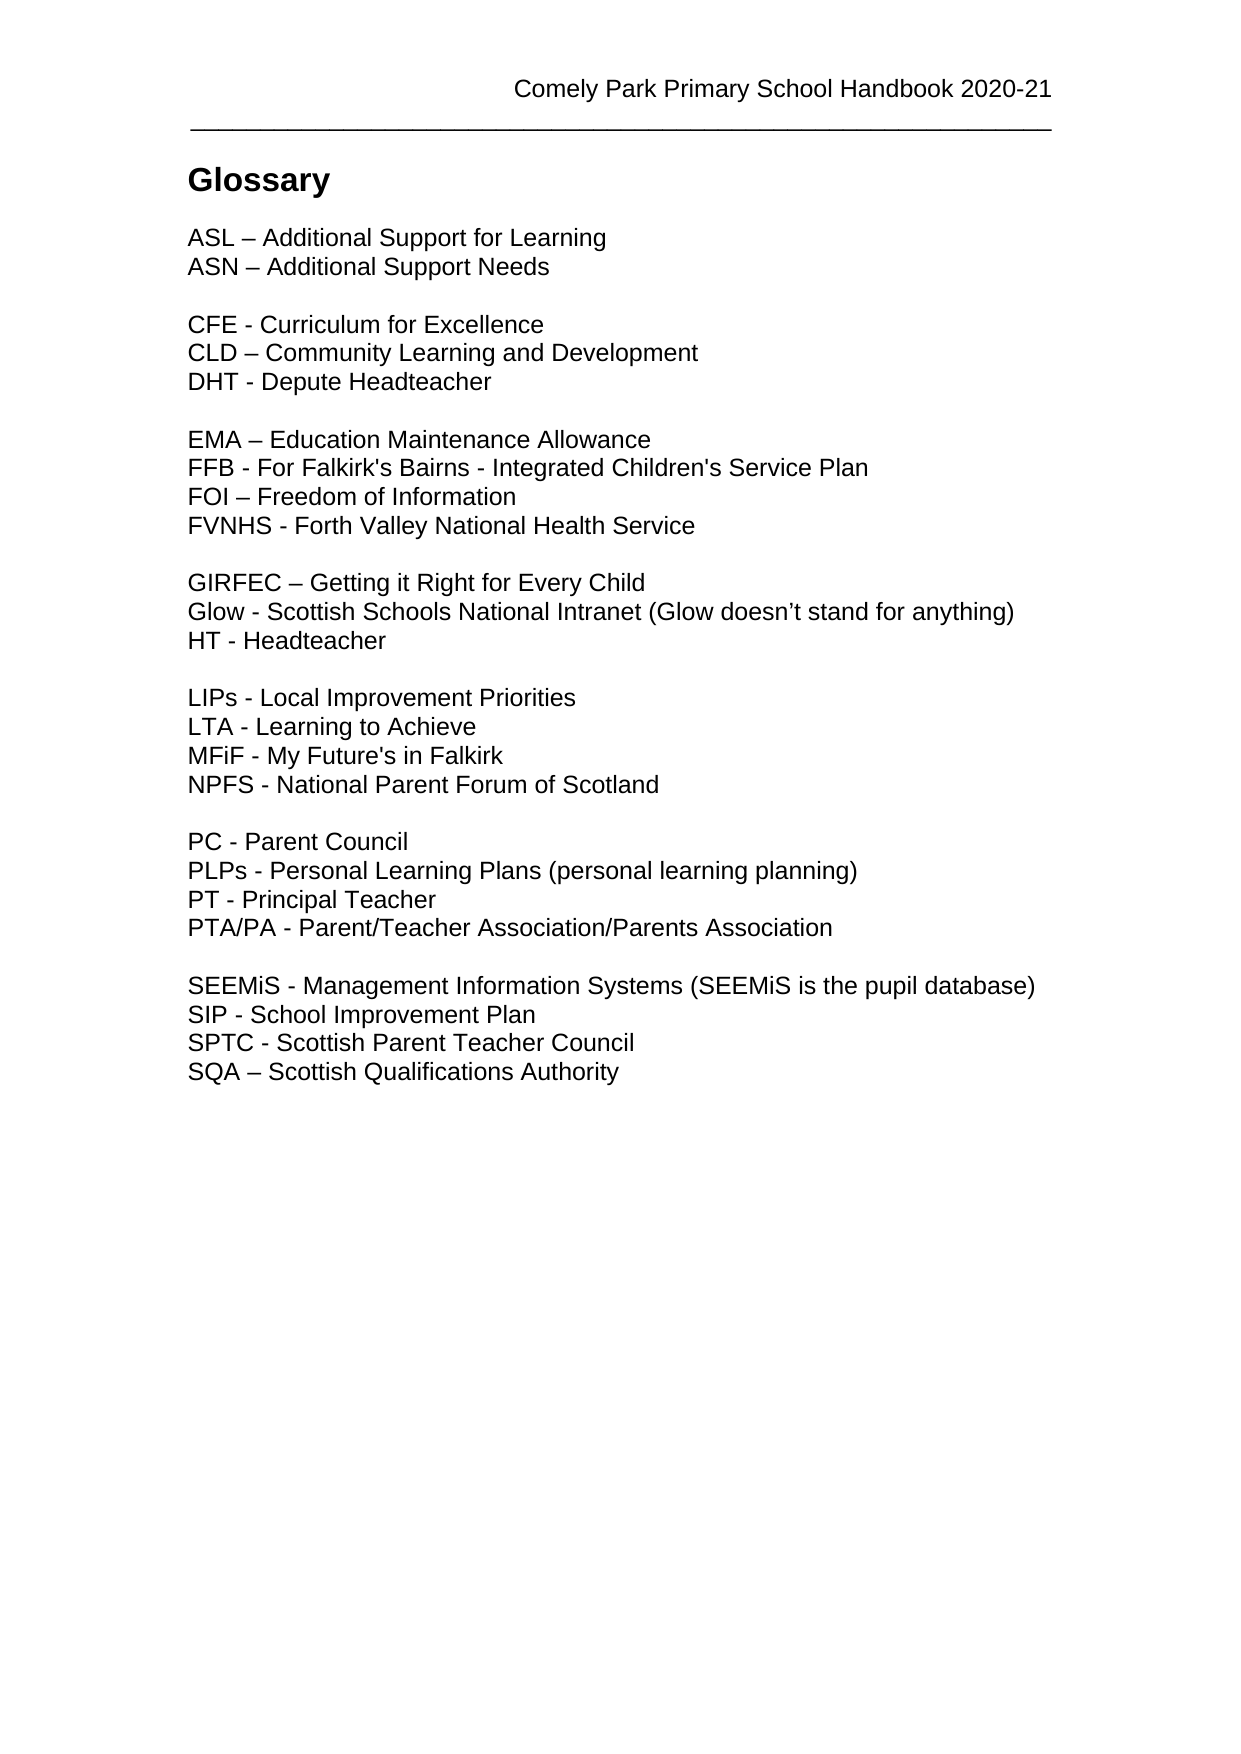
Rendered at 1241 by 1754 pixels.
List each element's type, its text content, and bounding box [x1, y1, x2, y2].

text FVNHS - Forth Valley National Health Service [187, 511, 1053, 540]
text PC - Parent Council [187, 827, 1053, 856]
text PLPs - Personal Learning Plans (personal learning planning) [187, 856, 1053, 885]
text CLD – Community Learning and Development [187, 338, 1053, 367]
text ASN – Additional Support Needs [187, 252, 1053, 281]
text NPFS - National Parent Forum of Scotland [187, 770, 1053, 798]
text HT - Headteacher [187, 626, 1053, 655]
text SQA – Scottish Qualifications Authority [187, 1057, 1053, 1086]
text MFiF - My Future's in Falkirk [187, 741, 1053, 770]
text LIPs - Local Improvement Priorities [187, 683, 1053, 712]
subtitle Glossary [187, 160, 1053, 198]
text SPTC - Scottish Parent Teacher Council [187, 1028, 1053, 1057]
text PTA/PA - Parent/Teacher Association/Parents Association [187, 913, 1053, 942]
text FFB - For Falkirk's Bairns - Integrated Children's Service Plan [187, 453, 1053, 482]
text Glow - Scottish Schools National Intranet (Glow doesn’t stand for anything) [187, 597, 1053, 626]
text SIP - School Improvement Plan [187, 1000, 1053, 1028]
text GIRFEC – Getting it Right for Every Child [187, 568, 1053, 597]
text EMA – Education Maintenance Allowance [187, 425, 1053, 453]
text LTA - Learning to Achieve [187, 712, 1053, 741]
text CFE - Curriculum for Excellence [187, 310, 1053, 338]
text PT - Principal Teacher [187, 885, 1053, 913]
text DHT - Depute Headteacher [187, 367, 1053, 396]
text SEEMiS - Management Information Systems (SEEMiS is the pupil database) [187, 971, 1053, 1000]
text FOI – Freedom of Information [187, 482, 1053, 511]
text ASL – Additional Support for Learning [187, 223, 1053, 252]
